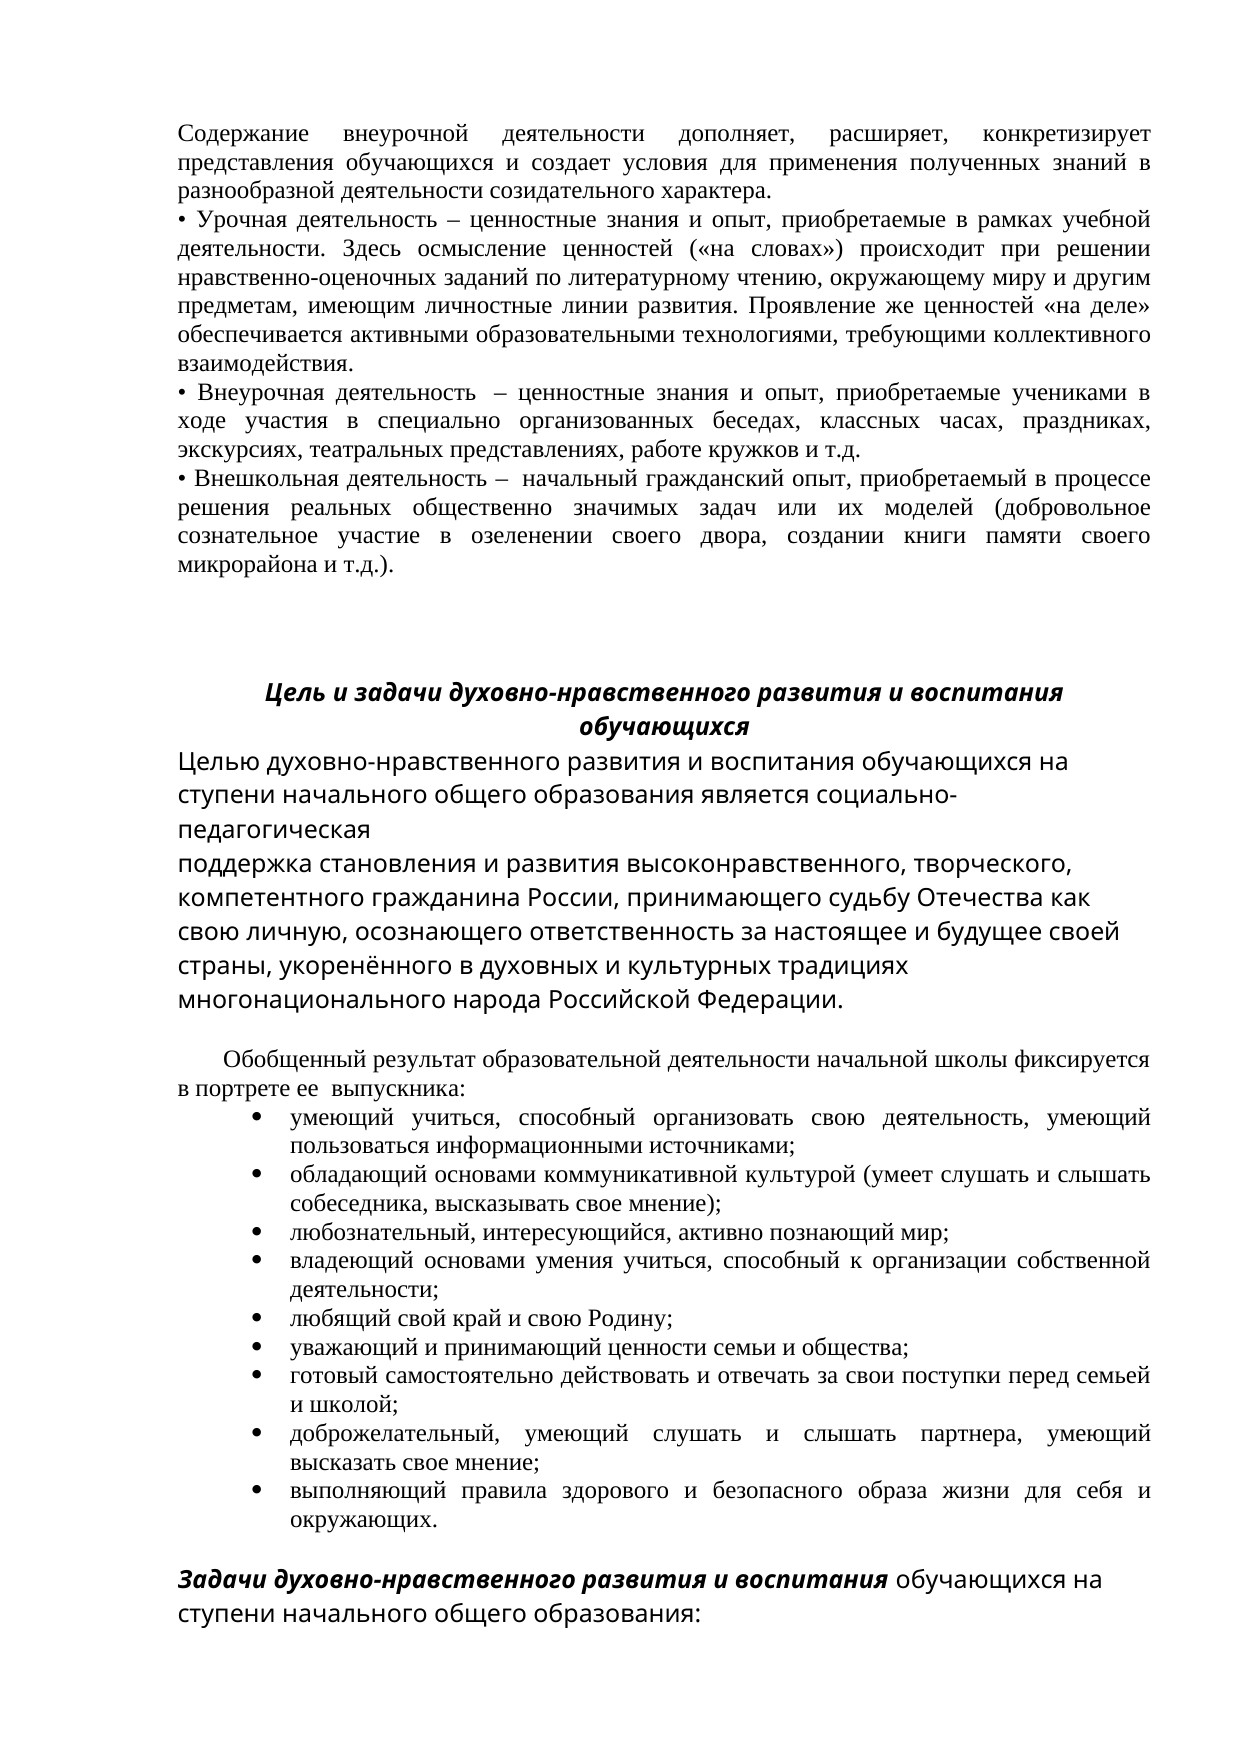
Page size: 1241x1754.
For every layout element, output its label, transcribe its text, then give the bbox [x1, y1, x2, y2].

text Цель и задачи духовно-нравственного развития и воспитания [177, 675, 1152, 709]
text ступени начального общего образования: [177, 1596, 1152, 1630]
text Задачи духовно-нравственного развития и воспитания обучающихся на [177, 1562, 1152, 1596]
list любящий свой край и свою Родину; [252, 1303, 1152, 1332]
list обладающий основами коммуникативной культурой (умеет слушать и слышать собеседника, высказывать свое мнение); [252, 1159, 1152, 1217]
text свою личную, осознающего ответственность за настоящее и будущее своей [177, 913, 1152, 947]
list любознательный, интересующийся, активно познающий мир; [252, 1217, 1152, 1246]
text • Внеурочная деятельность – ценностные знания и опыт, приобретаемые учениками в ходе участия в специально организованных беседах, классных часах, праздниках, экскурсиях, театральных представлениях, работе кружков и т.д. [177, 377, 1152, 463]
text • Внешкольная деятельность – начальный гражданский опыт, приобретаемый в процессе решения реальных общественно значимых задач или их моделей (добровольное сознательное участие в озеленении своего двора, создании книги памяти своего микрорайона и т.д.). [177, 463, 1152, 578]
text компетентного гражданина России, принимающего судьбу Отечества как [177, 879, 1152, 913]
text поддержка становления и развития высоконравственного, творческого, [177, 845, 1152, 879]
list владеющий основами умения учиться, способный к организации собственной деятельности; [252, 1246, 1152, 1303]
text Обобщенный результат образовательной деятельности начальной школы фиксируется в портрете ее выпускника: [177, 1044, 1152, 1102]
text обучающихся [177, 709, 1152, 743]
list уважающий и принимающий ценности семьи и общества; [252, 1332, 1152, 1361]
list готовый самостоятельно действовать и отвечать за свои поступки перед семьей и школой; [252, 1361, 1152, 1418]
text • Урочная деятельность – ценностные знания и опыт, приобретаемые в рамках учебной деятельности. Здесь осмысление ценностей («на словах») происходит при решении нравственно-оценочных заданий по литературному чтению, окружающему миру и другим предметам, имеющим личностные линии развития. Проявление же ценностей «на деле» обеспечивается активными образовательными технологиями, требующими коллективного взаимодействия. [177, 204, 1152, 377]
list выполняющий правила здорового и безопасного образа жизни для себя и окружающих. [252, 1476, 1152, 1533]
text Содержание внеурочной деятельности дополняет, расширяет, конкретизирует представления обучающихся и создает условия для применения полученных знаний в разнообразной деятельности созидательного характера. [177, 118, 1152, 204]
text ступени начального общего образования является социально-педагогическая [177, 777, 1152, 845]
list доброжелательный, умеющий слушать и слышать партнера, умеющий высказать свое мнение; [252, 1418, 1152, 1476]
list умеющий учиться, способный организовать свою деятельность, умеющий пользоваться информационными источниками; [252, 1102, 1152, 1159]
text Целью духовно-нравственного развития и воспитания обучающихся на [177, 743, 1152, 777]
text страны, укоренённого в духовных и культурных традициях многонационального народа Российской Федерации. [177, 947, 1152, 1016]
